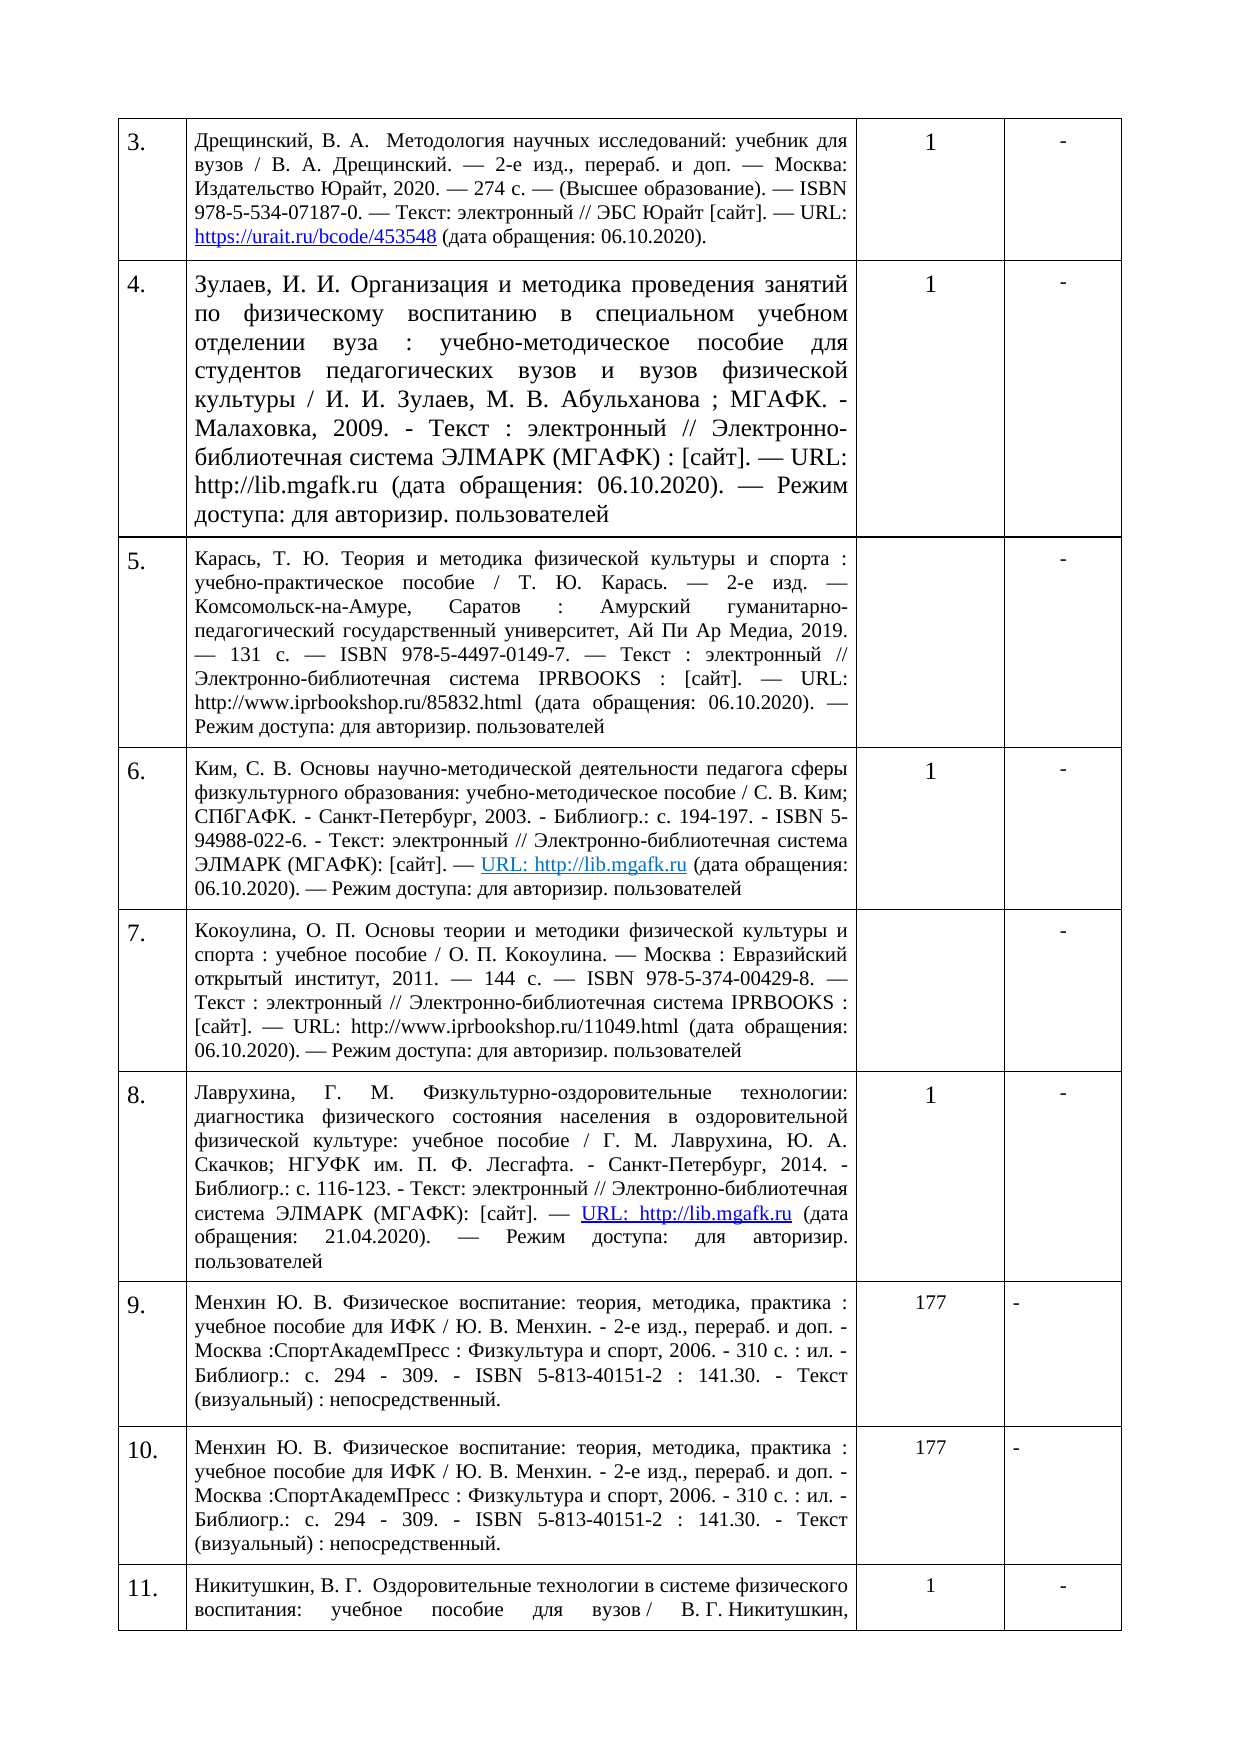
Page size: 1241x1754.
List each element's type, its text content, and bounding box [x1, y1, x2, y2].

table_cell 1 [857, 261, 1004, 536]
table_cell [119, 1282, 186, 1426]
table_cell 177 [857, 1427, 1004, 1563]
table_cell - [1005, 748, 1121, 909]
table_cell [119, 748, 186, 909]
table_cell [119, 1072, 186, 1281]
table_cell 1 [857, 748, 1004, 909]
table_cell [119, 910, 186, 1071]
table_cell - [1005, 1072, 1121, 1281]
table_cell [187, 1565, 856, 1630]
table_cell - [1005, 538, 1121, 747]
table_cell 1 [857, 1072, 1004, 1281]
table_cell - [1005, 261, 1121, 536]
table_cell - [1005, 1282, 1121, 1426]
table_cell - [1005, 1565, 1121, 1630]
table_cell [119, 1565, 186, 1630]
table_cell 1 [857, 119, 1004, 260]
table_cell [857, 910, 1004, 1071]
table_cell Дрещинский, В. А. Методология научных исследований: учебник для вузов / В. А. Дрещинский. — 2-е изд., перераб. и доп. — Москва: Издательство Юрайт, 2020. — 274 с. — (Высшее образование). — ISBN 978-5-534-07187-0. — Текст: электронный // ЭБС Юрайт [сайт]. — URL: https://urait.ru/bcode/453548 (дата обращения: 06.10.2020). [187, 119, 856, 260]
table_cell - [1005, 1427, 1121, 1563]
table_cell 177 [857, 1282, 1004, 1426]
table_cell [119, 538, 186, 747]
table_cell [119, 1427, 186, 1563]
table_cell Ким, С. В. Основы научно-методической деятельности педагога сферы физкультурного образования: учебно-методическое пособие / С. В. Ким; СПбГАФК. - Санкт-Петербург, 2003. - Библиогр.: с. 194-197. - ISBN 5-94988-022-6. - Текст: электронный // Электронно-библиотечная система ЭЛМАРК (МГАФК): [сайт]. — URL: http://lib.mgafk.ru (дата обращения: 06.10.2020). — Режим доступа: для авторизир. пользователей [187, 748, 856, 909]
table_cell Менхин Ю. В. Физическое воспитание: теория, методика, практика : учебное пособие для ИФК / Ю. В. Менхин. - 2-е изд., перераб. и доп. - Москва :СпортАкадемПресс : Физкультура и спорт, 2006. - 310 с. : ил. - Библиогр.: с. 294 - 309. - ISBN 5-813-40151-2 : 141.30. - Текст (визуальный) : непосредственный. [187, 1427, 856, 1563]
table_cell [119, 261, 186, 536]
table_cell 1 [857, 1565, 1004, 1630]
table_cell Менхин Ю. В. Физическое воспитание: теория, методика, практика : учебное пособие для ИФК / Ю. В. Менхин. - 2-е изд., перераб. и доп. - Москва :СпортАкадемПресс : Физкультура и спорт, 2006. - 310 с. : ил. - Библиогр.: с. 294 - 309. - ISBN 5-813-40151-2 : 141.30. - Текст (визуальный) : непосредственный. [187, 1282, 856, 1426]
table_cell Лаврухина, Г. М. Физкультурно-оздоровительные технологии: диагностика физического состояния населения в оздоровительной физической культуре: учебное пособие / Г. М. Лаврухина, Ю. А. Скачков; НГУФК им. П. Ф. Лесгафта. - Санкт-Петербург, 2014. - Библиогр.: с. 116-123. - Текст: электронный // Электронно-библиотечная система ЭЛМАРК (МГАФК): [сайт]. — URL: http://lib.mgafk.ru (дата обращения: 21.04.2020). — Режим доступа: для авторизир. пользователей [187, 1072, 856, 1281]
table_cell Карась, Т. Ю. Теория и методика физической культуры и спорта : учебно-практическое пособие / Т. Ю. Карась. — 2-е изд. — Комсомольск-на-Амуре, Саратов : Амурский гуманитарно-педагогический государственный университет, Ай Пи Ар Медиа, 2019. — 131 c. — ISBN 978-5-4497-0149-7. — Текст : электронный // Электронно-библиотечная система IPRBOOKS : [сайт]. — URL: http://www.iprbookshop.ru/85832.html (дата обращения: 06.10.2020). — Режим доступа: для авторизир. пользователей [187, 538, 856, 747]
table_cell [857, 538, 1004, 747]
table_cell Зулаев, И. И. Организация и методика проведения занятий по физическому воспитанию в специальном учебном отделении вуза : учебно-методическое пособие для студентов педагогических вузов и вузов физической культуры / И. И. Зулаев, М. В. Абульханова ; МГАФК. - Малаховка, 2009. - Текст : электронный // Электронно-библиотечная система ЭЛМАРК (МГАФК) : [сайт]. — URL: http://lib.mgafk.ru (дата обращения: 06.10.2020). — Режим доступа: для авторизир. пользователей [187, 261, 856, 536]
table_cell Кокоулина, О. П. Основы теории и методики физической культуры и спорта : учебное пособие / О. П. Кокоулина. — Москва : Евразийский открытый институт, 2011. — 144 c. — ISBN 978-5-374-00429-8. — Текст : электронный // Электронно-библиотечная система IPRBOOKS : [сайт]. — URL: http://www.iprbookshop.ru/11049.html (дата обращения: 06.10.2020). — Режим доступа: для авторизир. пользователей [187, 910, 856, 1071]
table_cell - [1005, 119, 1121, 260]
table_cell [119, 119, 186, 260]
table_cell - [1005, 910, 1121, 1071]
